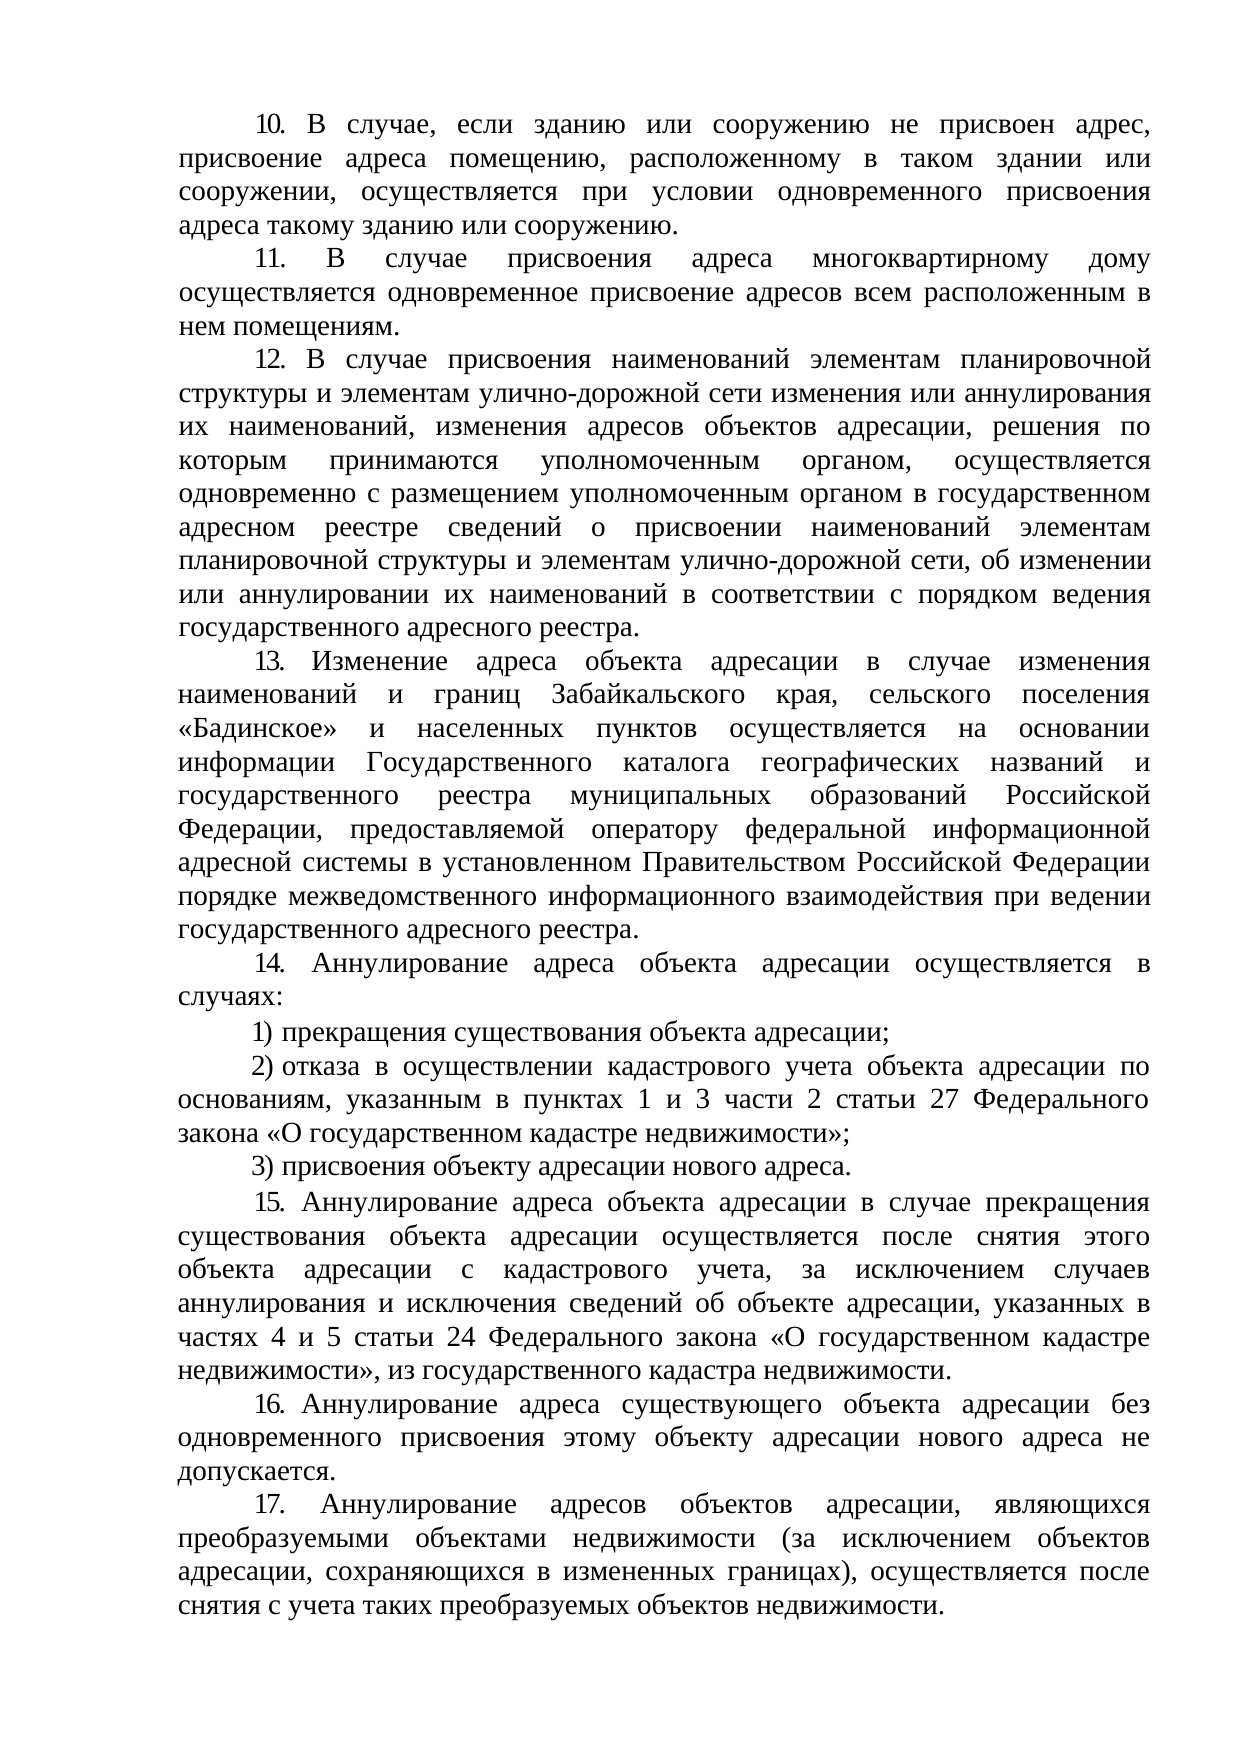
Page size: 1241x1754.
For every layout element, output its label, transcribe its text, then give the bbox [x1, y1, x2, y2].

list Аннулирование адреса существующего объекта адресации без одновременного присвоения этому объекту адресации нового адреса не допускается. [177, 1386, 1151, 1487]
list Аннулирование адреса объекта адресации осуществляется в случаях: [178, 945, 1151, 1012]
list Изменение адреса объекта адресации в случае изменения наименований и границ Забайкальского края, сельского поселения «Бадинское» и населенных пунктов осуществляется на основании информации Государственного каталога географических названий и государственного реестра муниципальных образований Российской Федерации, предоставляемой оператору федеральной информационной адресной системы в установленном Правительством Российской Федерации порядке межведомственного информационного взаимодействия при ведении государственного адресного реестра. [178, 643, 1151, 945]
list прекращения существования объекта адресации; [251, 1015, 1152, 1048]
text 11. В случае присвоения адреса многоквартирному дому осуществляется одновременное присвоение адресов всем расположенным в нем помещениям. [179, 241, 1152, 342]
list отказа в осуществлении кадастрового учета объекта адресации по основаниям, указанным в пунктах 1 и 3 части 2 статьи 27 Федерального закона «О государственном кадастре недвижимости»; [177, 1048, 1151, 1149]
text 12. В случае присвоения наименований элементам планировочной структуры и элементам улично-дорожной сети изменения или аннулирования их наименований, изменения адресов объектов адресации, решения по которым принимаются уполномоченным органом, осуществляется одновременно с размещением уполномоченным органом в государственном адресном реестре сведений о присвоении наименований элементам планировочной структуры и элементам улично-дорожной сети, об изменении или аннулировании их наименований в соответствии с порядком ведения государственного адресного реестра. [178, 342, 1152, 643]
list присвоения объекту адресации нового адреса. [251, 1149, 1152, 1183]
list Аннулирование адреса объекта адресации в случае прекращения существования объекта адресации осуществляется после снятия этого объекта адресации с кадастрового учета, за исключением случаев аннулирования и исключения сведений об объекте адресации, указанных в частях 4 и 5 статьи 24 Федерального закона «О государственном кадастре недвижимости», из государственного кадастра недвижимости. [177, 1185, 1151, 1386]
text 17. Аннулирование адресов объектов адресации, являющихся преобразуемыми объектами недвижимости (за исключением объектов адресации, сохраняющихся в измененных границах), осуществляется после снятия с учета таких преобразуемых объектов недвижимости. [178, 1487, 1151, 1621]
text 10. В случае, если зданию или сооружению не присвоен адрес, присвоение адреса помещению, расположенному в таком здании или сооружении, осуществляется при условии одновременного присвоения адреса такому зданию или сооружению. [178, 107, 1152, 241]
